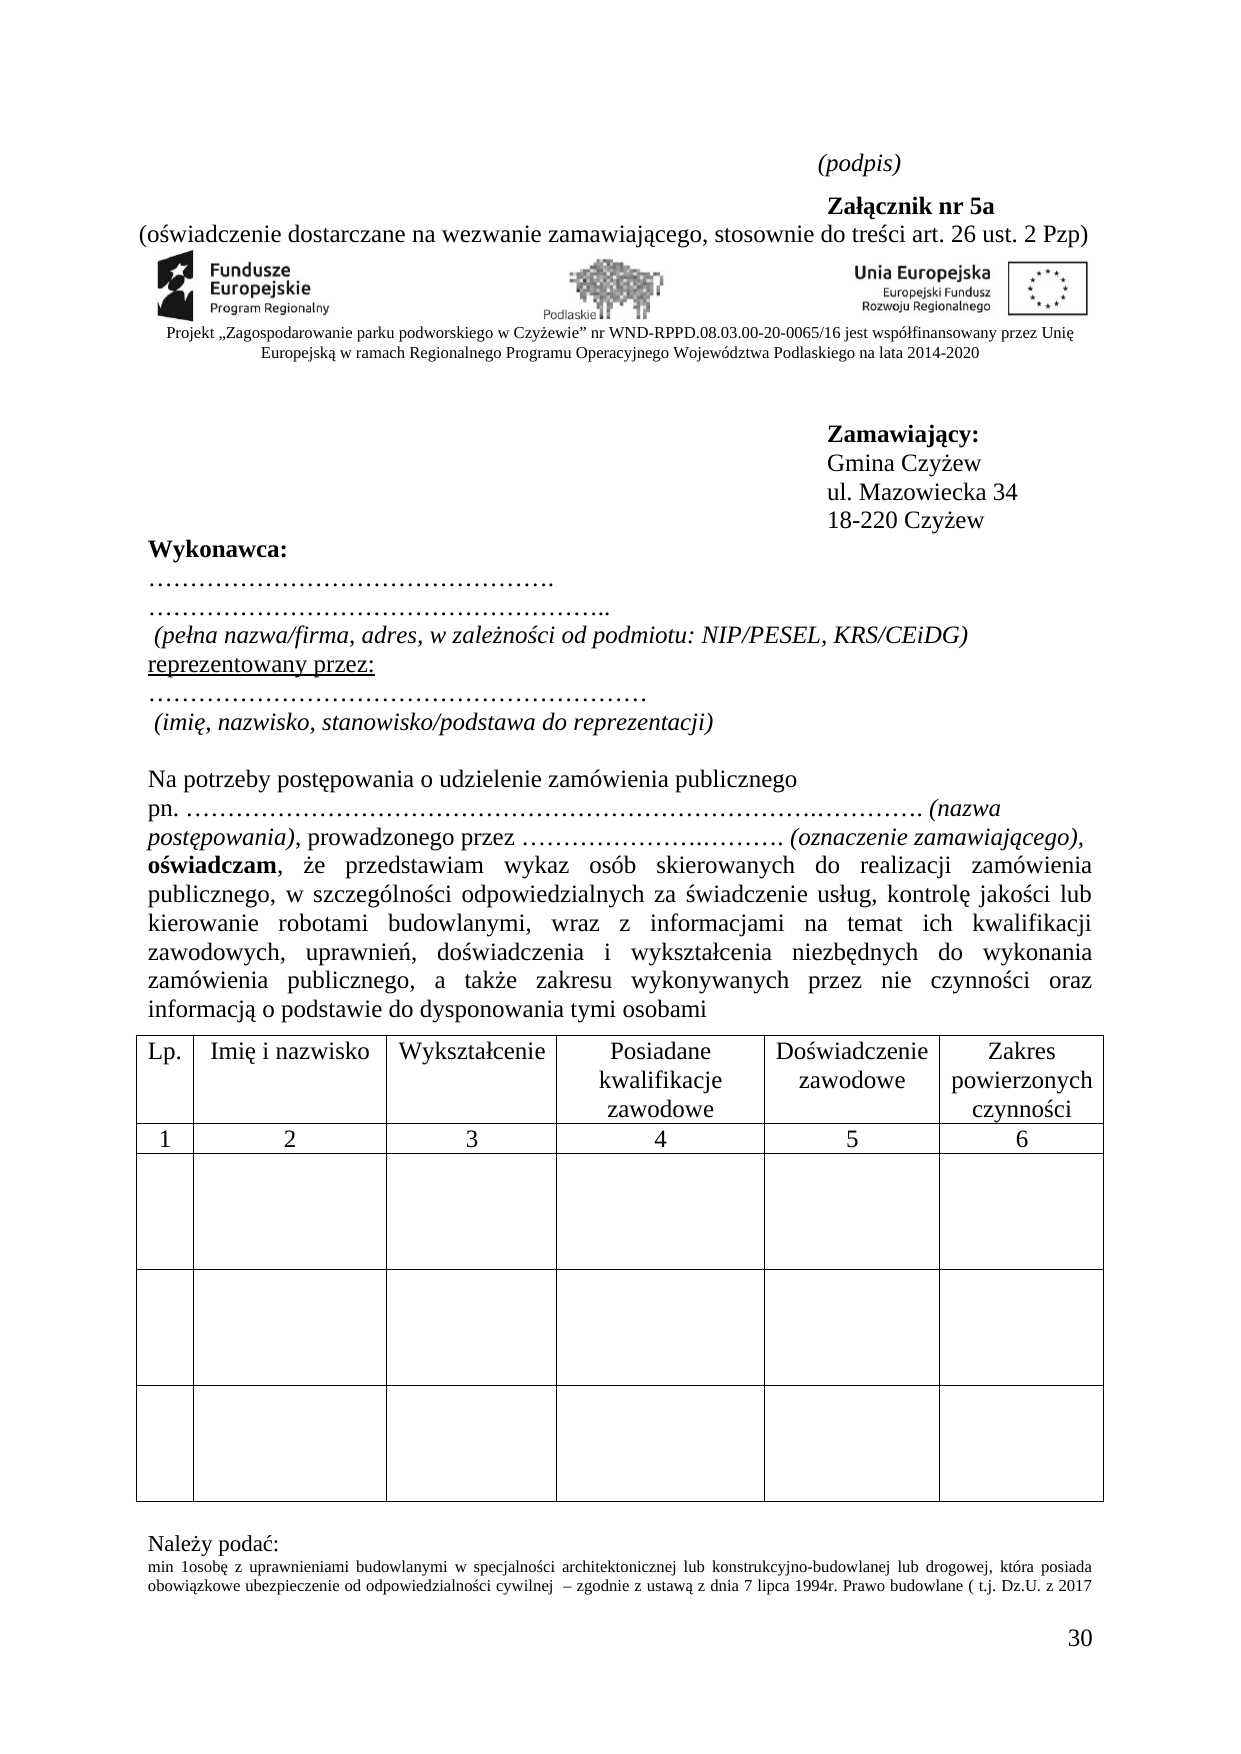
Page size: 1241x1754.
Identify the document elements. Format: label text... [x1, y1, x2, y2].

table_cell 1 [137, 1124, 193, 1152]
table_cell 2 [194, 1124, 386, 1152]
table_cell 3 [387, 1124, 556, 1152]
table_cell [557, 1270, 764, 1384]
text ……………………………………………….. [148, 592, 1093, 620]
text Wykonawca: [148, 534, 1093, 563]
table_cell [765, 1154, 939, 1268]
table_cell [940, 1386, 1103, 1501]
table_header Posiadane kwalifikacje zawodowe [557, 1036, 764, 1123]
table_cell [137, 1386, 193, 1501]
table_cell 5 [765, 1124, 939, 1152]
table_cell [387, 1154, 556, 1268]
table_cell [765, 1386, 939, 1501]
text Należy podać: [148, 1530, 1093, 1557]
table_cell [387, 1386, 556, 1501]
table_cell 6 [940, 1124, 1103, 1152]
text Gmina Czyżew [148, 448, 1093, 477]
table_cell [137, 1270, 193, 1384]
text oświadczam, że przedstawiam wykaz osób skierowanych do realizacji zamówienia publicznego, w szczególności odpowiedzialnych za świadczenie usług, kontrolę jakości lub kierowanie robotami budowlanymi, wraz z informacjami na temat ich kwalifikacji zawodowych, uprawnień, doświadczenia i wykształcenia niezbędnych do wykonania zamówienia publicznego, a także zakresu wykonywanych przez nie czynności oraz informacją o podstawie do dysponowania tymi osobami [148, 850, 1093, 1023]
table_header Lp. [137, 1036, 193, 1123]
table_cell [194, 1154, 386, 1268]
text …………………………………………. [148, 563, 1093, 592]
text ul. Mazowiecka 34 [148, 477, 1093, 505]
table_cell [940, 1270, 1103, 1384]
picture [148, 248, 1092, 324]
table_header Imię i nazwisko [194, 1036, 386, 1123]
text Na potrzeby postępowania o udzielenie zamówienia publicznego pn. ………………………………………………………………….…………. (nazwa postępowania), prowadzonego przez ………………….………. (oznaczenie zamawiającego), [148, 764, 1093, 850]
text reprezentowany przez: [148, 649, 1093, 678]
text …………………………………………………… [148, 678, 1093, 707]
table_header Zakres powierzonych czynności [940, 1036, 1103, 1123]
table_cell [557, 1154, 764, 1268]
text (imię, nazwisko, stanowisko/podstawa do reprezentacji) [148, 707, 1078, 735]
text (pełna nazwa/firma, adres, w zależności od podmiotu: NIP/PESEL, KRS/CEiDG) [148, 620, 1093, 649]
text Zamawiający: [148, 419, 1093, 448]
text Załącznik nr 5a [148, 191, 1093, 219]
table_cell [387, 1270, 556, 1384]
table_cell 4 [557, 1124, 764, 1152]
text 18-220 Czyżew [148, 505, 1093, 534]
text (oświadczenie dostarczane na wezwanie zamawiającego, stosownie do treści art. 26 ust. 2 Pzp) [118, 219, 1088, 248]
table_cell [765, 1270, 939, 1384]
text (podpis) [738, 148, 1093, 176]
table_cell [940, 1154, 1103, 1268]
table_cell [194, 1270, 386, 1384]
table_cell [137, 1154, 193, 1268]
table_cell [194, 1386, 386, 1501]
table_header Wykształcenie [387, 1036, 556, 1123]
table_cell [557, 1386, 764, 1501]
table_header Doświadczenie zawodowe [765, 1036, 939, 1123]
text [148, 1557, 1093, 1595]
